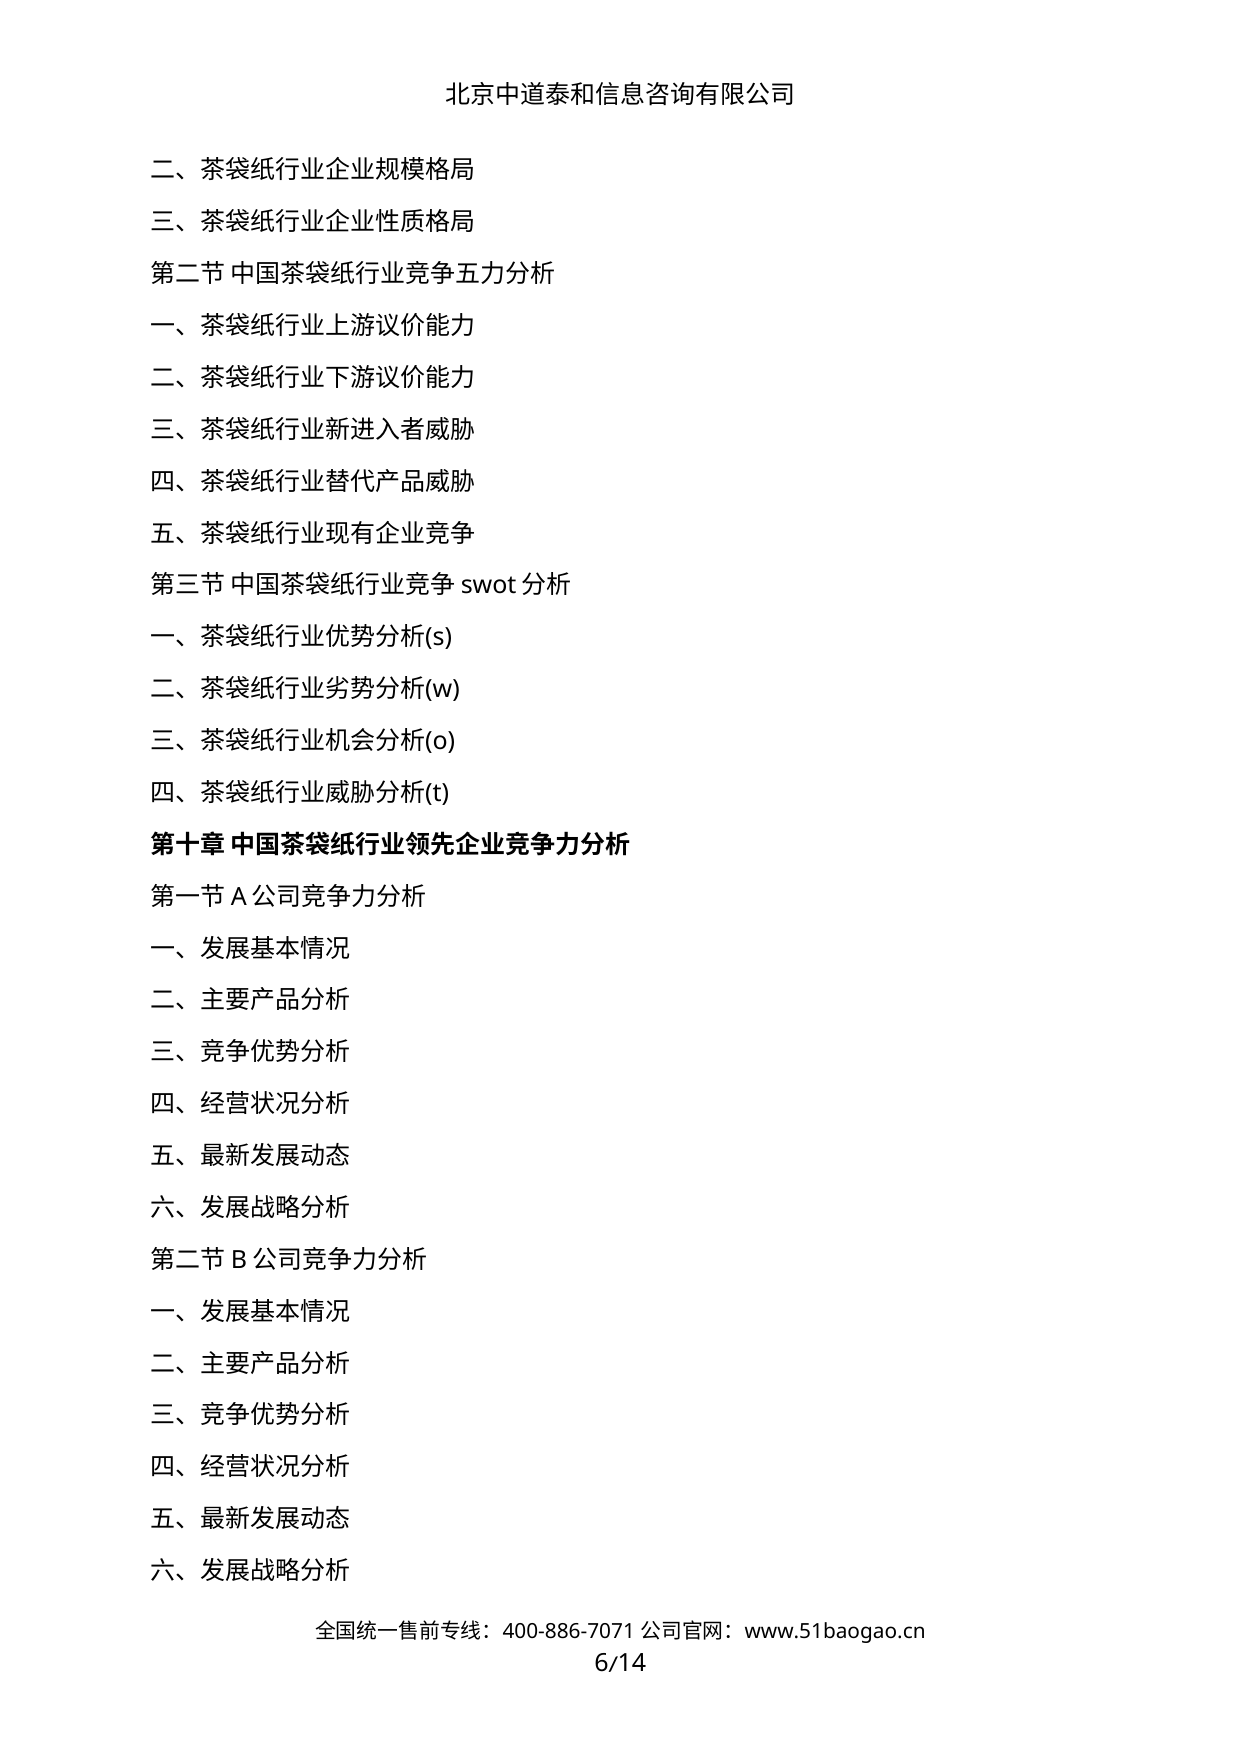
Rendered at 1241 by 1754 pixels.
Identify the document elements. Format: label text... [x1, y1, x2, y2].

text 二、主要产品分析 [150, 980, 1090, 1016]
text 三、竞争优势分析 [150, 1395, 1090, 1431]
text 四、茶袋纸行业替代产品威胁 [150, 461, 1090, 497]
text 二、茶袋纸行业下游议价能力 [150, 357, 1090, 394]
text 四、茶袋纸行业威胁分析(t) [150, 772, 1090, 809]
text 第一节 A公司竞争力分析 [150, 876, 1090, 912]
text 第二节 B公司竞争力分析 [150, 1239, 1090, 1276]
text 六、发展战略分析 [150, 1187, 1090, 1224]
text 一、茶袋纸行业优势分析(s) [150, 617, 1090, 653]
text 三、茶袋纸行业新进入者威胁 [150, 409, 1090, 446]
text 三、竞争优势分析 [150, 1032, 1090, 1068]
text 四、经营状况分析 [150, 1084, 1090, 1120]
text 一、发展基本情况 [150, 1291, 1090, 1327]
text 二、茶袋纸行业劣势分析(w) [150, 669, 1090, 705]
text 六、发展战略分析 [150, 1551, 1090, 1587]
text 二、主要产品分析 [150, 1343, 1090, 1379]
text 第十章 中国茶袋纸行业领先企业竞争力分析 [150, 824, 1090, 861]
text 二、茶袋纸行业企业规模格局 [150, 150, 1090, 186]
text 四、经营状况分析 [150, 1447, 1090, 1483]
text 第二节 中国茶袋纸行业竞争五力分析 [150, 254, 1090, 290]
text 五、最新发展动态 [150, 1136, 1090, 1172]
text 五、最新发展动态 [150, 1499, 1090, 1535]
text 三、茶袋纸行业企业性质格局 [150, 202, 1090, 238]
text 一、茶袋纸行业上游议价能力 [150, 306, 1090, 342]
text 五、茶袋纸行业现有企业竞争 [150, 513, 1090, 549]
text 三、茶袋纸行业机会分析(o) [150, 721, 1090, 757]
text 一、发展基本情况 [150, 928, 1090, 964]
text 第三节 中国茶袋纸行业竞争swot分析 [150, 565, 1090, 601]
